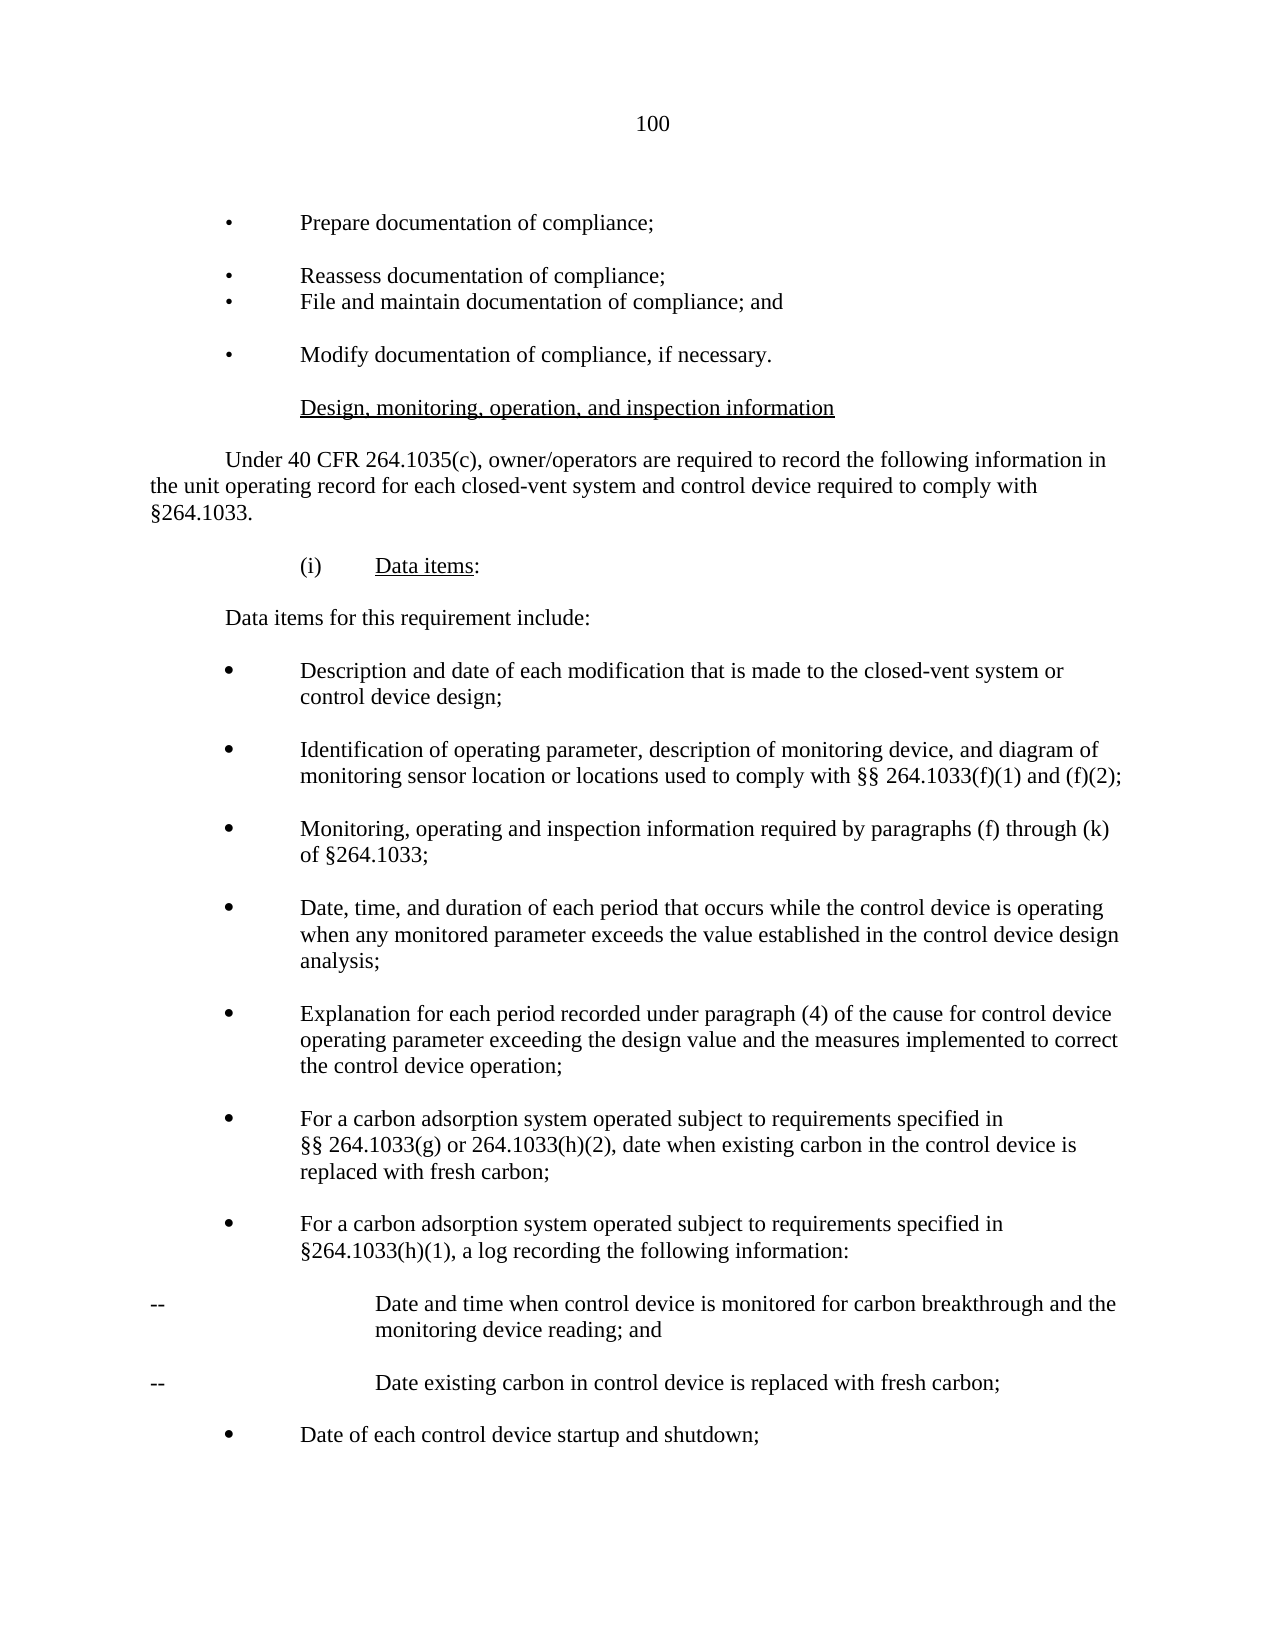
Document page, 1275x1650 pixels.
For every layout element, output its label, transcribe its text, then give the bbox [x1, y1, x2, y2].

list Description and date of each modification that is made to the closed-vent system or control device design; [225, 657, 1125, 710]
list Explanation for each period recorded under paragraph (4) of the cause for control device operating parameter exceeding the design value and the measures implemented to correct the control device operation; [225, 1000, 1125, 1079]
list For a carbon adsorption system operated subject to requirements specified in §264.1033(h)(1), a log recording the following information: [225, 1211, 1125, 1263]
text -- Date and time when control device is monitored for carbon breakthrough and the monitoring device reading; and [150, 1289, 1125, 1342]
text • Prepare documentation of compliance; [225, 209, 1125, 235]
text • Reassess documentation of compliance; [225, 262, 1125, 288]
list Identification of operating parameter, description of monitoring device, and diagram of monitoring sensor location or locations used to comply with §§ 264.1033(f)(1) and (f)(2); [225, 736, 1125, 789]
text • File and maintain documentation of compliance; and [225, 288, 1125, 314]
list For a carbon adsorption system operated subject to requirements specified in §§ 264.1033(g) or 264.1033(h)(2), date when existing carbon in the control device is replaced with fresh carbon; [225, 1105, 1125, 1184]
text -- Date existing carbon in control device is replaced with fresh carbon; [150, 1369, 1125, 1395]
list Date, time, and duration of each period that occurs while the control device is operating when any monitored parameter exceeds the value established in the control device design analysis; [225, 894, 1125, 973]
text Data items for this requirement include: [150, 604, 1125, 631]
list Date of each control device startup and shutdown; [225, 1421, 1125, 1448]
text (i) Data items: [150, 552, 1125, 578]
text Design, monitoring, operation, and inspection information [300, 393, 1125, 420]
list Monitoring, operating and inspection information required by paragraphs (f) through (k) of §264.1033; [225, 815, 1125, 868]
text Under 40 CFR 264.1035(c), owner/operators are required to record the following information in the unit operating record for each closed-vent system and control device required to comply with §264.1033. [150, 446, 1125, 525]
text • Modify documentation of compliance, if necessary. [225, 341, 1125, 367]
